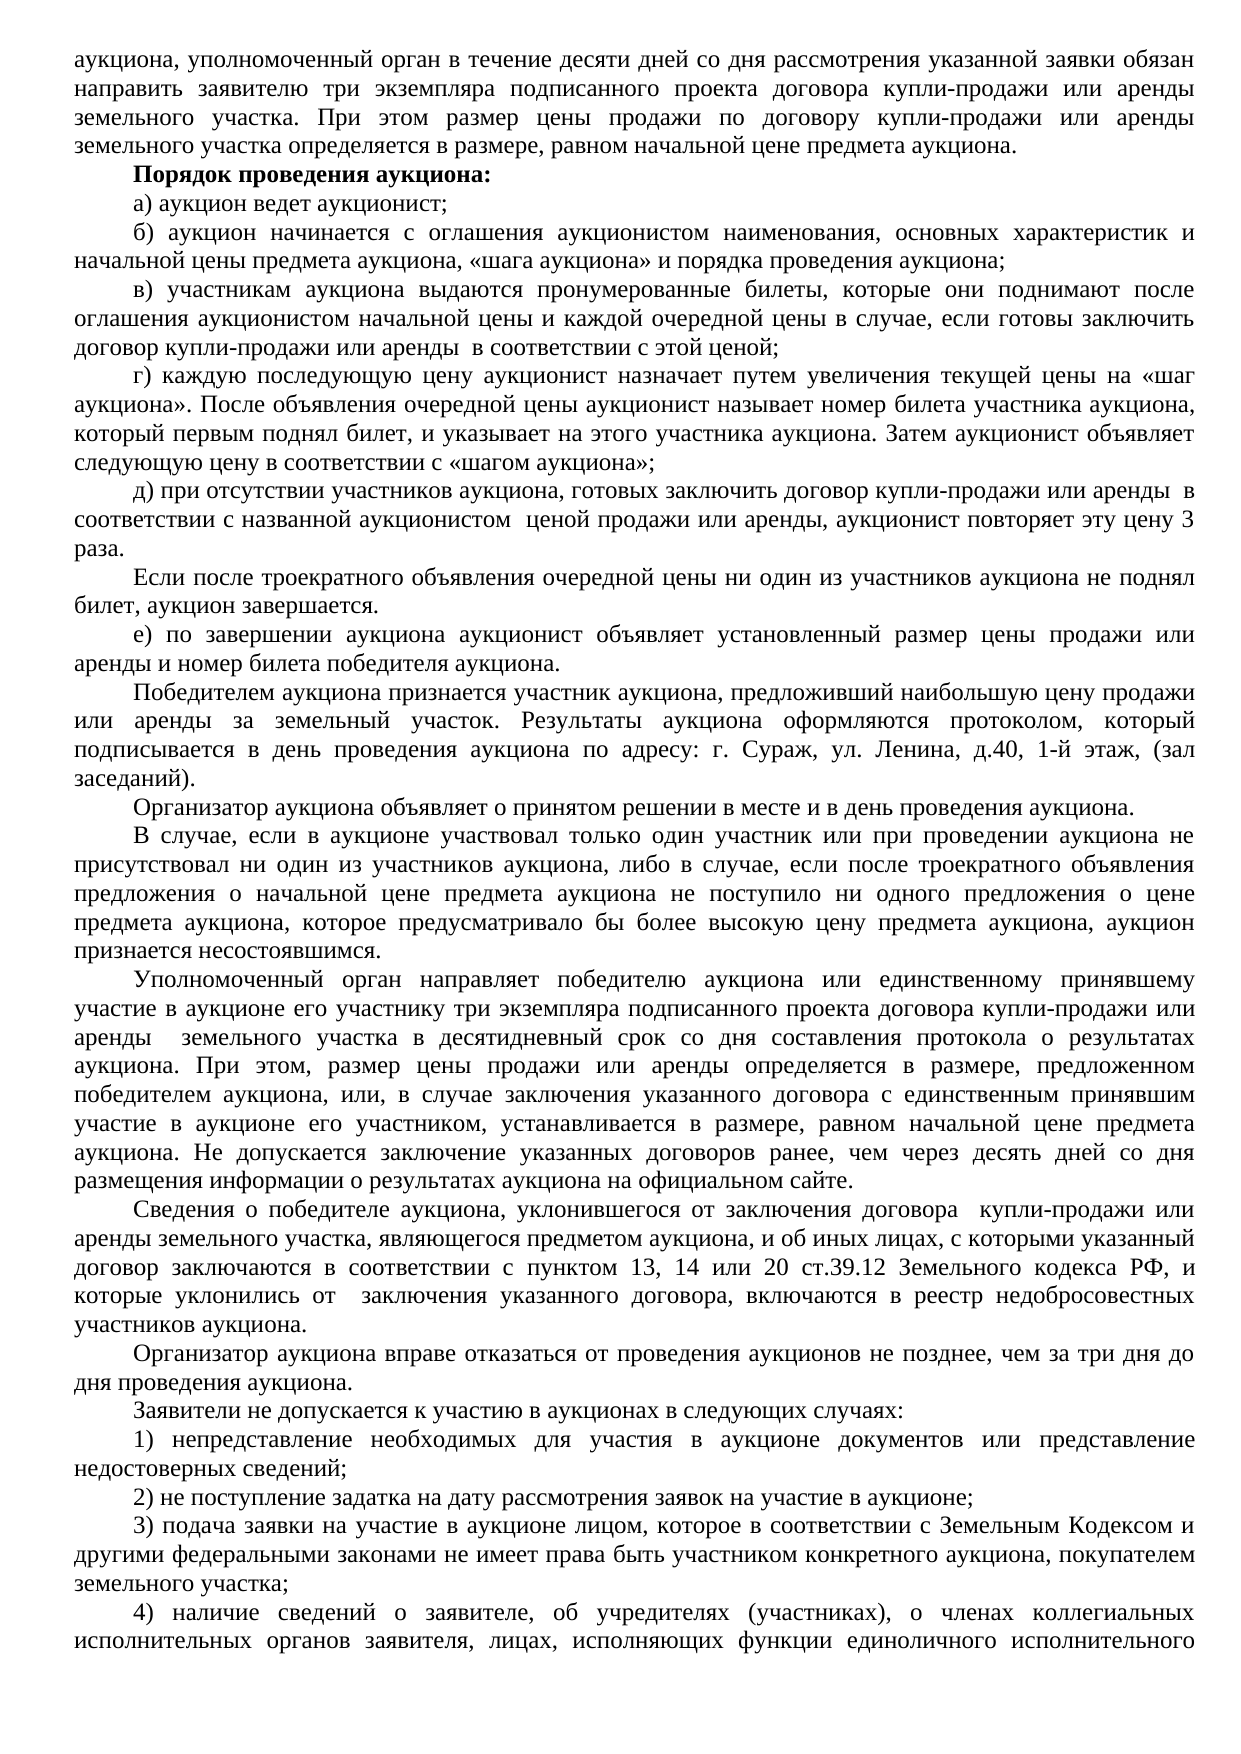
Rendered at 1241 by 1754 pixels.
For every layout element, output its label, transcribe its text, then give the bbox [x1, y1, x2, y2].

text Порядок проведения аукциона: [74, 159, 1196, 188]
text а) аукцион ведет аукционист; [74, 188, 1196, 217]
text 2) не поступление задатка на дату рассмотрения заявок на участие в аукционе; [74, 1482, 1196, 1511]
text Победителем аукциона признается участник аукциона, предложивший наибольшую цену продажи или аренды за земельный участок. Результаты аукциона оформляются протоколом, который подписывается в день проведения аукциона по адресу: г. Сураж, ул. Ленина, д.40, 1-й этаж, (зал заседаний). [74, 677, 1196, 792]
text 1) непредставление необходимых для участия в аукционе документов или представление недостоверных сведений; [74, 1424, 1196, 1482]
text В случае, если в аукционе участвовал только один участник или при проведении аукциона не присутствовал ни один из участников аукциона, либо в случае, если после троекратного объявления предложения о начальной цене предмета аукциона не поступило ни одного предложения о цене предмета аукциона, которое предусматривало бы более высокую цену предмета аукциона, аукцион признается несостоявшимся. [74, 821, 1196, 964]
text Заявители не допускается к участию в аукционах в следующих случаях: [74, 1396, 1196, 1424]
text Организатор аукциона объявляет о принятом решении в месте и в день проведения аукциона. [74, 792, 1196, 821]
text г) каждую последующую цену аукционист назначает путем увеличения текущей цены на «шаг аукциона». После объявления очередной цены аукционист называет номер билета участника аукциона, который первым поднял билет, и указывает на этого участника аукциона. Затем аукционист объявляет следующую цену в соответствии с «шагом аукциона»; [74, 361, 1196, 476]
text Организатор аукциона вправе отказаться от проведения аукционов не позднее, чем за три дня до дня проведения аукциона. [74, 1338, 1196, 1396]
text в) участникам аукциона выдаются пронумерованные билеты, которые они поднимают после оглашения аукционистом начальной цены и каждой очередной цены в случае, если готовы заключить договор купли-продажи или аренды в соответствии с этой ценой; [74, 274, 1196, 361]
text е) по завершении аукциона аукционист объявляет установленный размер цены продажи или аренды и номер билета победителя аукциона. [74, 619, 1196, 677]
text д) при отсутствии участников аукциона, готовых заключить договор купли-продажи или аренды в соответствии с названной аукционистом ценой продажи или аренды, аукционист повторяет эту цену 3 раза. [74, 476, 1196, 562]
text Если после троекратного объявления очередной цены ни один из участников аукциона не поднял билет, аукцион завершается. [74, 562, 1196, 619]
text б) аукцион начинается с оглашения аукционистом наименования, основных характеристик и начальной цены предмета аукциона, «шага аукциона» и порядка проведения аукциона; [74, 217, 1196, 274]
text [74, 44, 1196, 159]
text 3) подача заявки на участие в аукционе лицом, которое в соответствии с Земельным Кодексом и другими федеральными законами не имеет права быть участником конкретного аукциона, покупателем земельного участка; [74, 1511, 1196, 1597]
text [74, 1597, 1196, 1654]
text Уполномоченный орган направляет победителю аукциона или единственному принявшему участие в аукционе его участнику три экземпляра подписанного проекта договора купли-продажи или аренды земельного участка в десятидневный срок со дня составления протокола о результатах аукциона. При этом, размер цены продажи или аренды определяется в размере, предложенном победителем аукциона, или, в случае заключения указанного договора с единственным принявшим участие в аукционе его участником, устанавливается в размере, равном начальной цене предмета аукциона. Не допускается заключение указанных договоров ранее, чем через десять дней со дня размещения информации о результатах аукциона на официальном сайте. [74, 964, 1196, 1194]
text Сведения о победителе аукциона, уклонившегося от заключения договора купли-продажи или аренды земельного участка, являющегося предметом аукциона, и об иных лицах, с которыми указанный договор заключаются в соответствии с пунктом 13, 14 или 20 ст.39.12 Земельного кодекса РФ, и которые уклонились от заключения указанного договора, включаются в реестр недобросовестных участников аукциона. [74, 1194, 1196, 1338]
